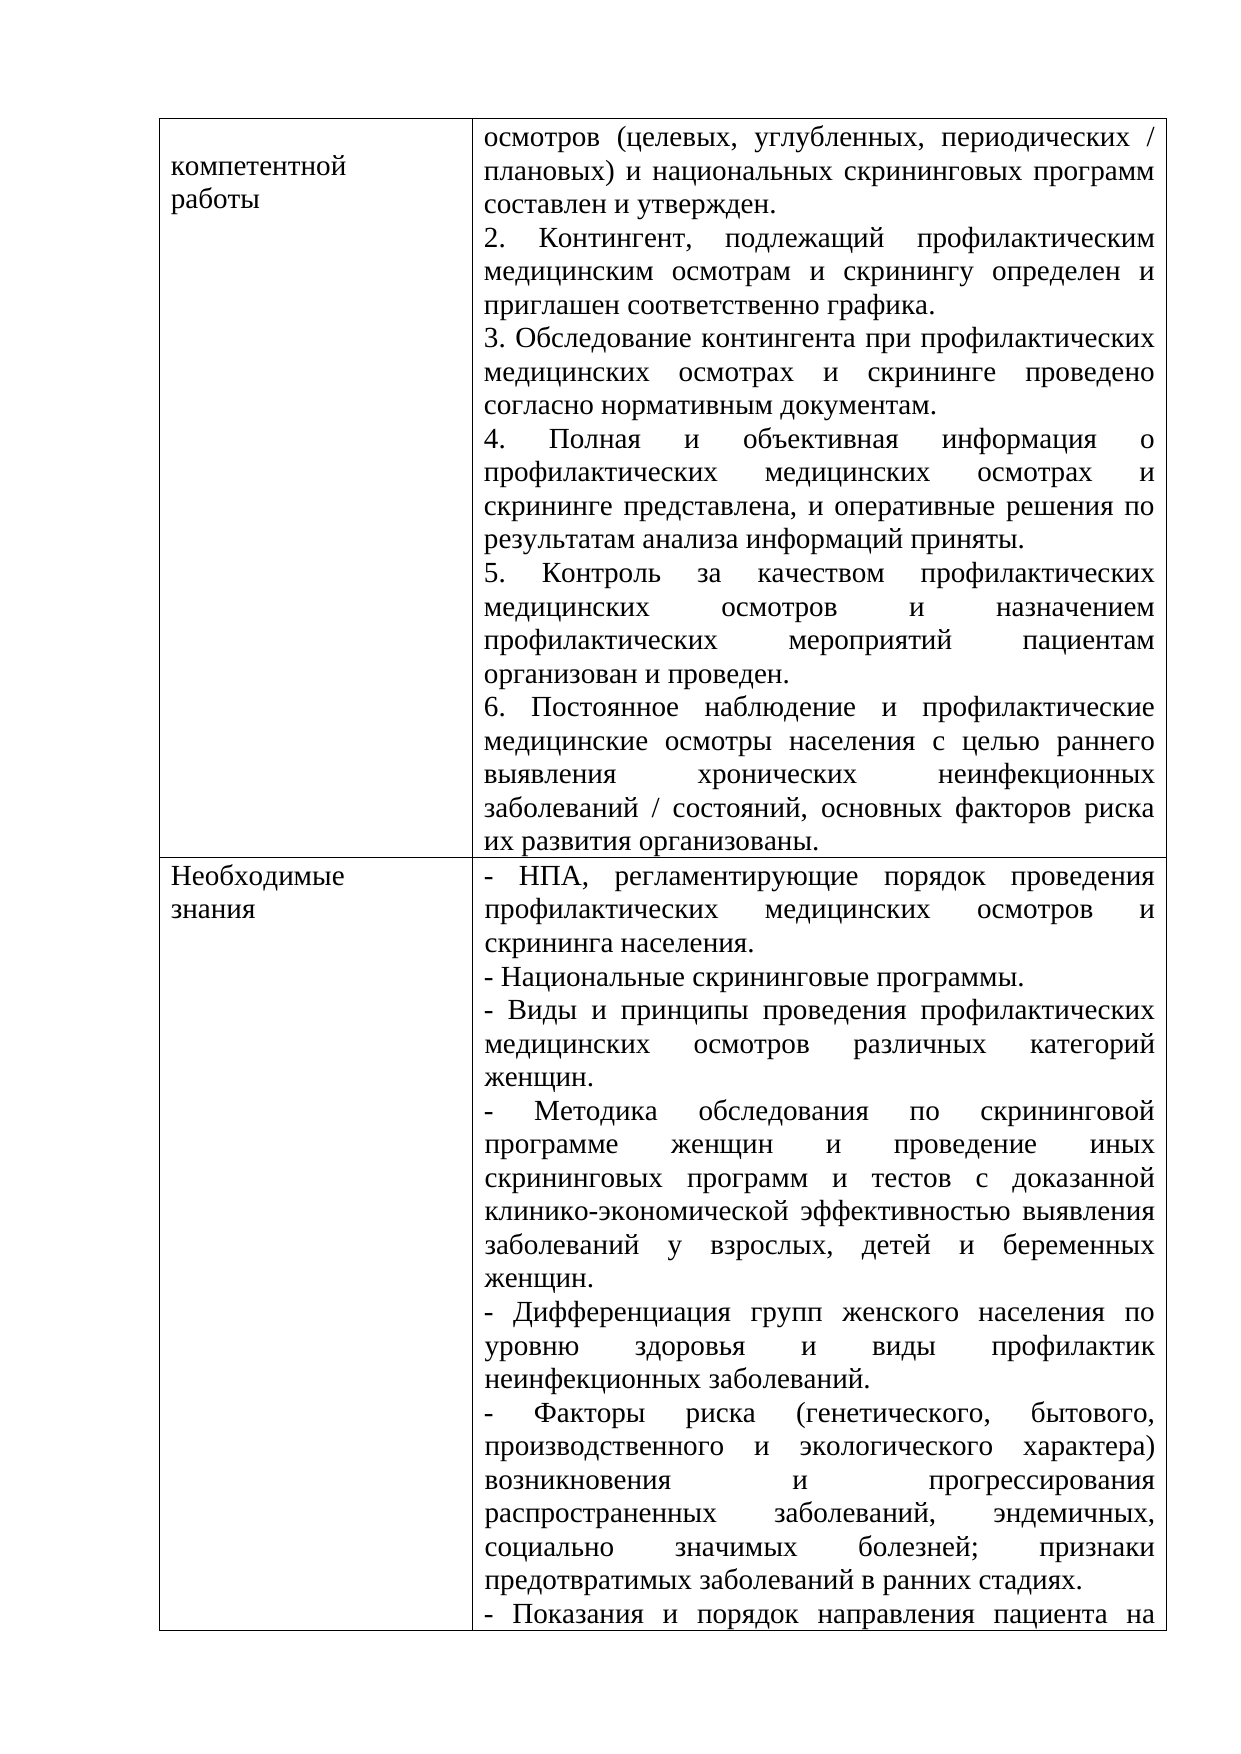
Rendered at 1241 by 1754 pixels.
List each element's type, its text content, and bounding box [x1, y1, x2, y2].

table_cell Необходимые знания [160, 858, 472, 1629]
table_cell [473, 119, 1166, 857]
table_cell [473, 858, 1166, 1629]
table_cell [160, 119, 472, 857]
